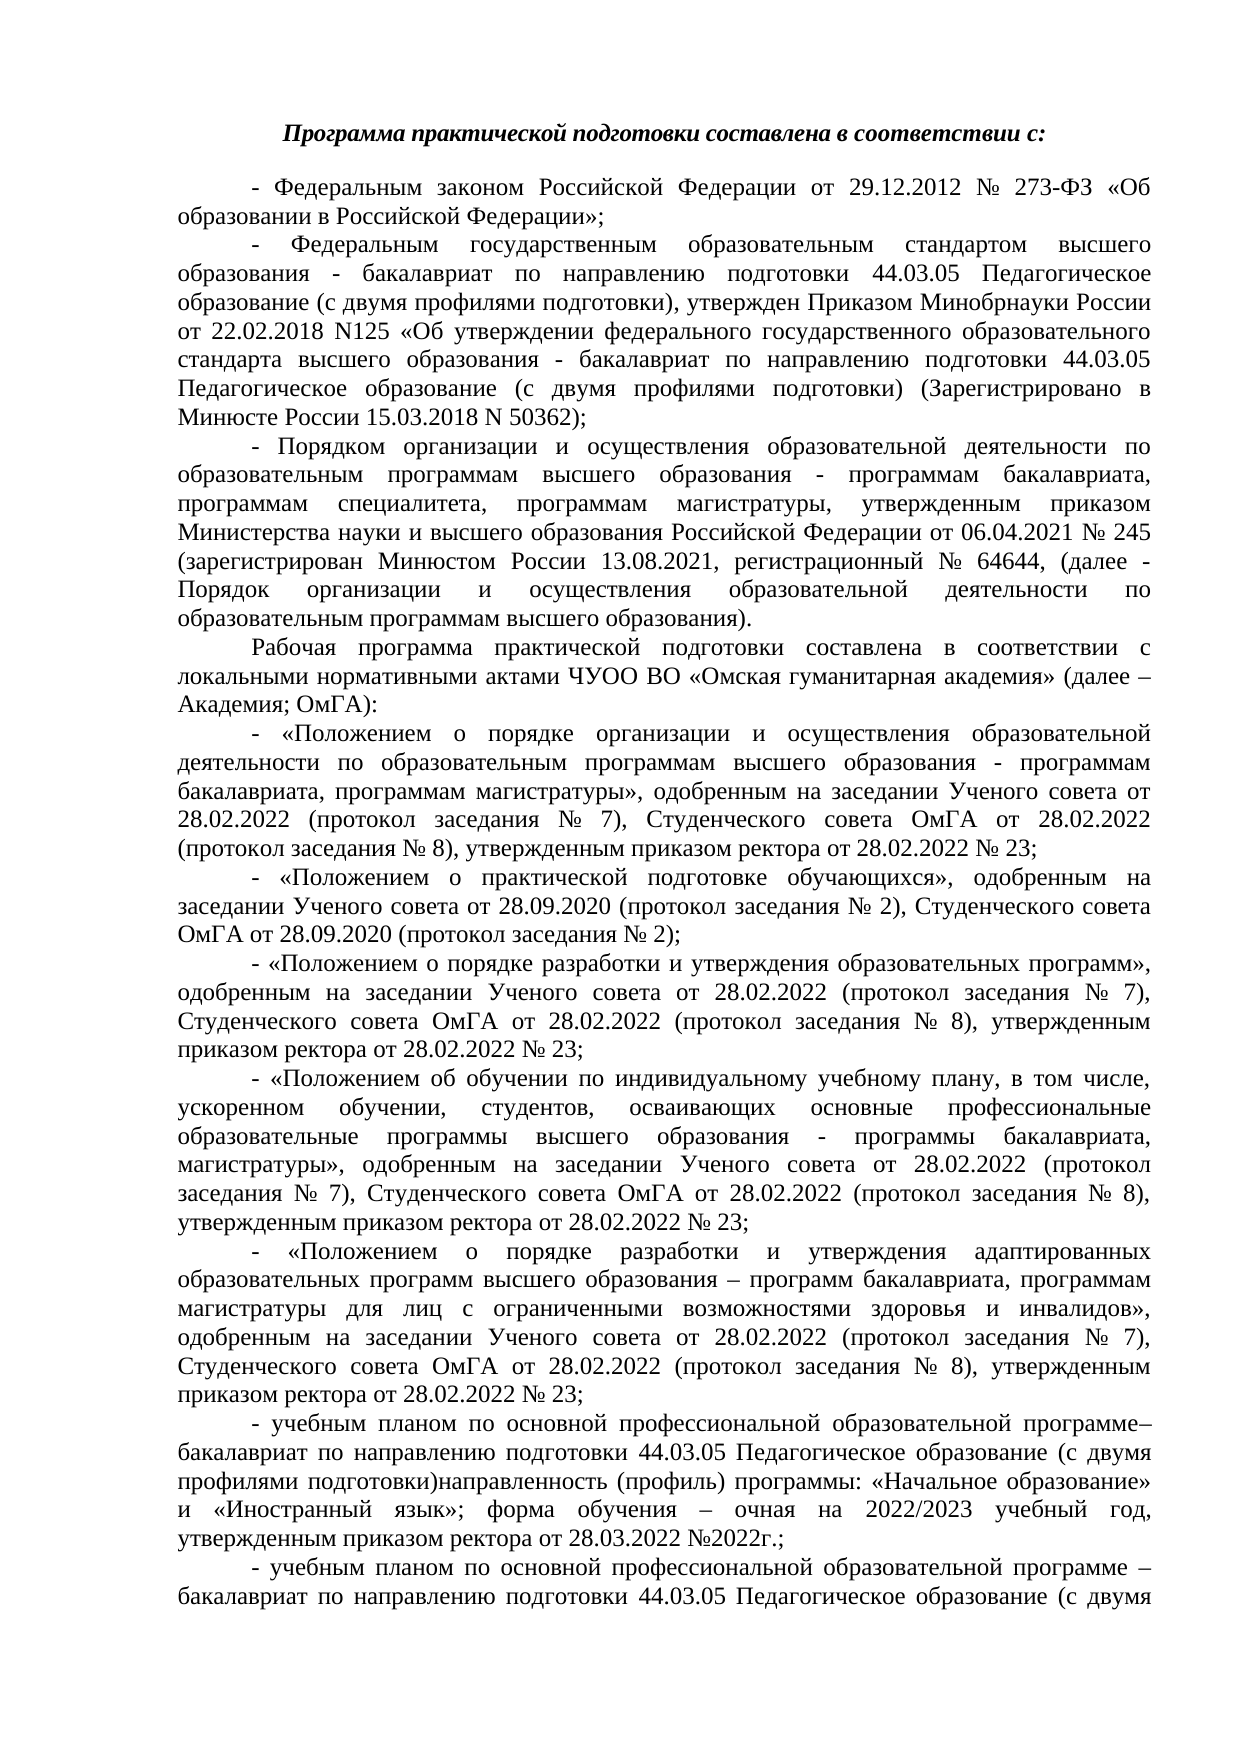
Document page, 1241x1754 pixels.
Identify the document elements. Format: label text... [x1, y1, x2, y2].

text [177, 1552, 1152, 1609]
text Рабочая программа практической подготовки составлена в соответствии с локальными нормативными актами ЧУОО ВО «Омская гуманитарная академия» (далее – Академия; ОмГА): [177, 632, 1152, 718]
text - Федеральным государственным образовательным стандартом высшего образования - бакалавриат по направлению подготовки 44.03.05 Педагогическое образование (с двумя профилями подготовки), утвержден Приказом Минобрнауки России от 22.02.2018 N125 «Об утверждении федерального государственного образовательного стандарта высшего образования - бакалавриат по направлению подготовки 44.03.05 Педагогическое образование (с двумя профилями подготовки) (Зарегистрировано в Минюсте России 15.03.2018 N 50362); [177, 229, 1152, 431]
text Программа практической подготовки составлена в соответствии с: [177, 118, 1152, 147]
text - Федеральным законом Российской Федерации от 29.12.2012 № 273-ФЗ «Об образовании в Российской Федерации»; [177, 172, 1152, 229]
text - «Положением о порядке организации и осуществления образовательной деятельности по образовательным программам высшего образования - программам бакалавриата, программам магистратуры», одобренным на заседании Ученого совета от 28.02.2022 (протокол заседания № 7), Студенческого совета ОмГА от 28.02.2022 (протокол заседания № 8), утвержденным приказом ректора от 28.02.2022 № 23; [177, 718, 1152, 862]
text - «Положением о порядке разработки и утверждения образовательных программ», одобренным на заседании Ученого совета от 28.02.2022 (протокол заседания № 7), Студенческого совета ОмГА от 28.02.2022 (протокол заседания № 8), утвержденным приказом ректора от 28.02.2022 № 23; [177, 948, 1152, 1063]
text - Порядком организации и осуществления образовательной деятельности по образовательным программам высшего образования - программам бакалавриата, программам специалитета, программам магистратуры, утвержденным приказом Министерства науки и высшего образования Российской Федерации от 06.04.2021 № 245 (зарегистрирован Минюстом России 13.08.2021, регистрационный № 64644, (далее - Порядок организации и осуществления образовательной деятельности по образовательным программам высшего образования). [177, 431, 1152, 632]
text - учебным планом по основной профессиональной образовательной программе– бакалавриат по направлению подготовки 44.03.05 Педагогическое образование (с двумя профилями подготовки)направленность (профиль) программы: «Начальное образование» и «Иностранный язык»; форма обучения – очная на 2022/2023 учебный год, утвержденным приказом ректора от 28.03.2022 №2022г.; [177, 1408, 1152, 1552]
text - «Положением об обучении по индивидуальному учебному плану, в том числе, ускоренном обучении, студентов, осваивающих основные профессиональные образовательные программы высшего образования - программы бакалавриата, магистратуры», одобренным на заседании Ученого совета от 28.02.2022 (протокол заседания № 7), Студенческого совета ОмГА от 28.02.2022 (протокол заседания № 8), утвержденным приказом ректора от 28.02.2022 № 23; [177, 1063, 1152, 1236]
text - «Положением о порядке разработки и утверждения адаптированных образовательных программ высшего образования – программ бакалавриата, программам магистратуры для лиц с ограниченными возможностями здоровья и инвалидов», одобренным на заседании Ученого совета от 28.02.2022 (протокол заседания № 7), Студенческого совета ОмГА от 28.02.2022 (протокол заседания № 8), утвержденным приказом ректора от 28.02.2022 № 23; [177, 1236, 1152, 1408]
text - «Положением о практической подготовке обучающихся», одобренным на заседании Ученого совета от 28.09.2020 (протокол заседания № 2), Студенческого совета ОмГА от 28.09.2020 (протокол заседания № 2); [177, 862, 1152, 948]
